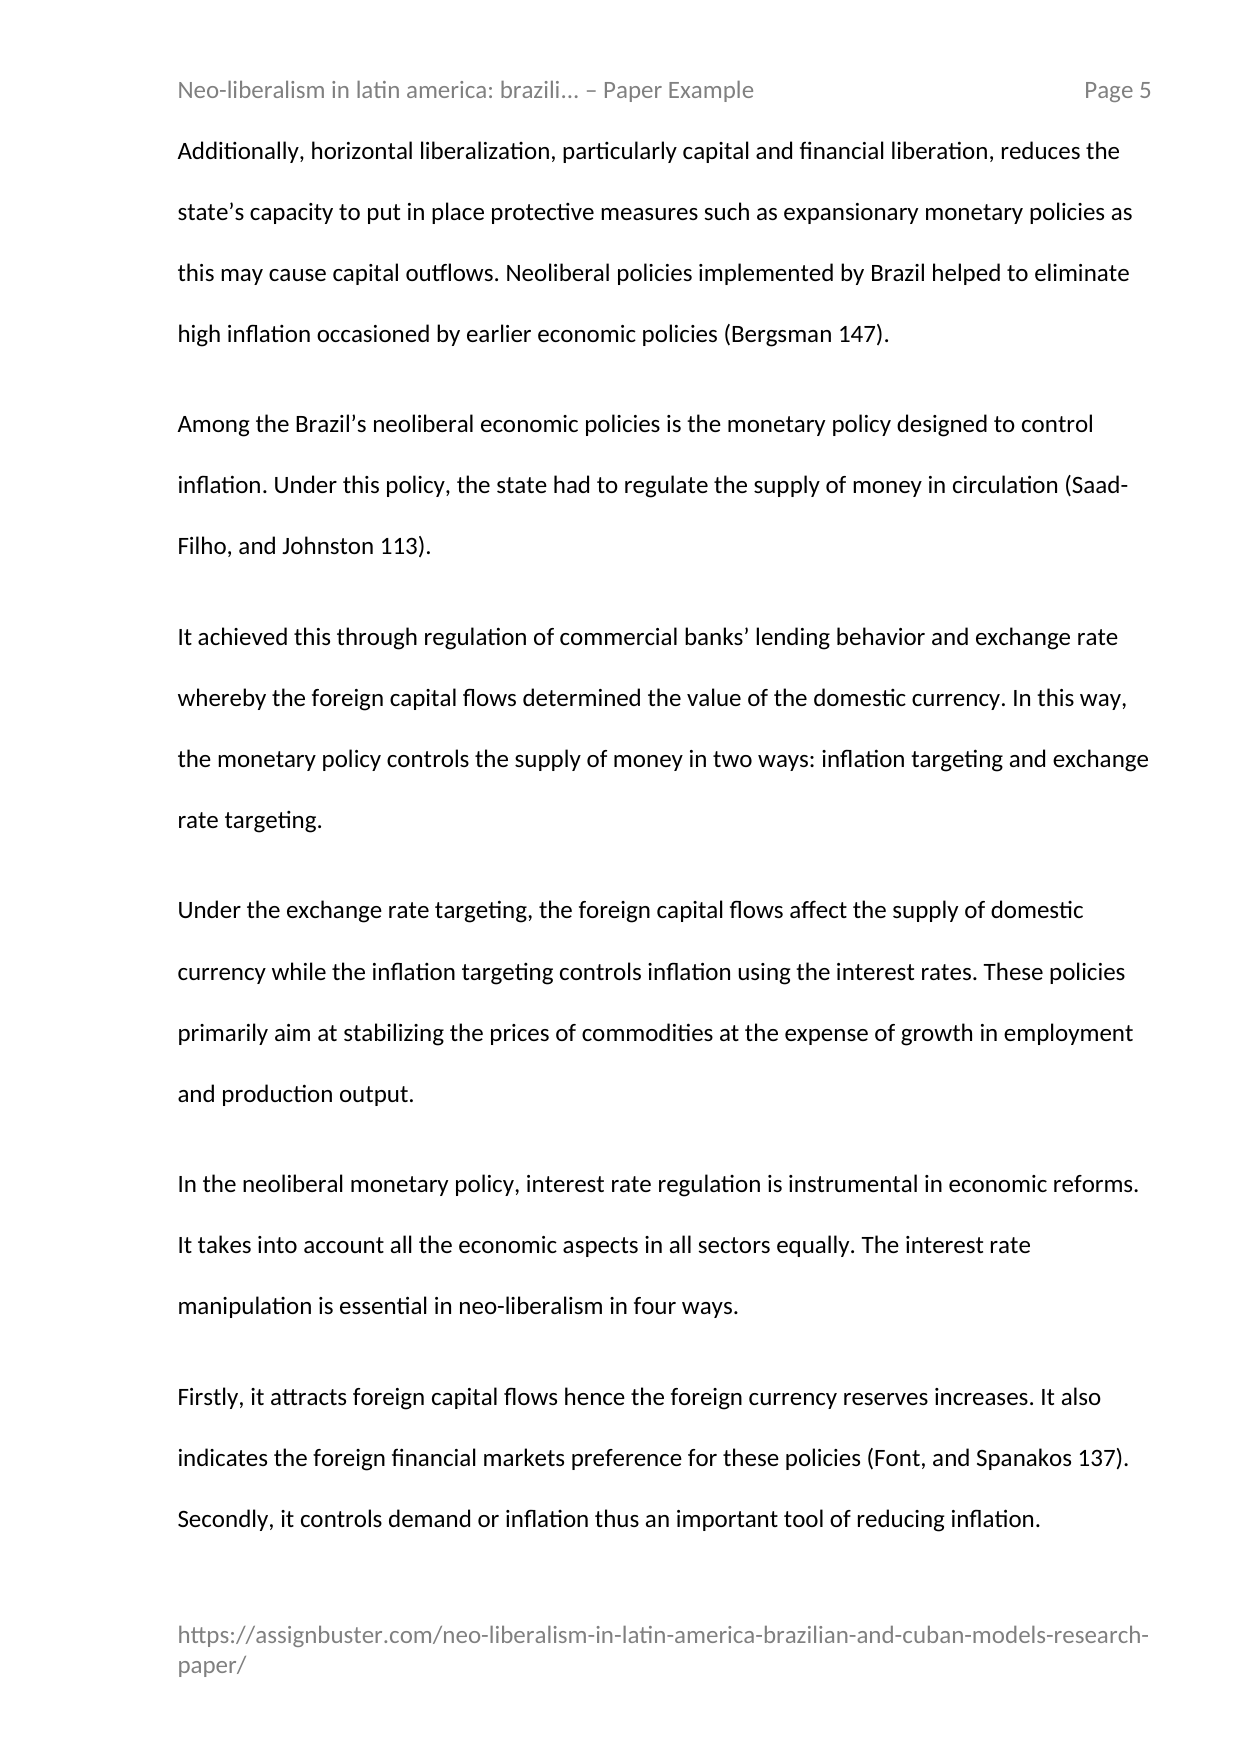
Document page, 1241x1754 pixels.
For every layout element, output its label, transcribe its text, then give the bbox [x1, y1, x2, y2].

text Under the exchange rate targeting, the foreign capital flows affect the supply of domestic currency while the inflation targeting controls inflation using the interest rates. These policies primarily aim at stabilizing the prices of commodities at the expense of growth in employment and production output. [177, 895, 1152, 1108]
text Firstly, it attracts foreign capital flows hence the foreign currency reserves increases. It also indicates the foreign financial markets preference for these policies (Font, and Spanakos 137). Secondly, it controls demand or inflation thus an important tool of reducing inflation. [177, 1381, 1152, 1533]
text Among the Brazil’s neoliberal economic policies is the monetary policy designed to control inflation. Under this policy, the state had to regulate the supply of money in circulation (Saad-Filho, and Johnston 113). [177, 408, 1152, 561]
text It achieved this through regulation of commercial banks’ lending behavior and exchange rate whereby the foreign capital flows determined the value of the domestic currency. In this way, the monetary policy controls the supply of money in two ways: inflation targeting and exchange rate targeting. [177, 621, 1152, 835]
text In the neoliberal monetary policy, interest rate regulation is instrumental in economic reforms. It takes into account all the economic aspects in all sectors equally. The interest rate manipulation is essential in neo-liberalism in four ways. [177, 1168, 1152, 1321]
text Additionally, horizontal liberalization, particularly capital and financial liberation, reduces the state’s capacity to put in place protective measures such as expansionary monetary policies as this may cause capital outflows. Neoliberal policies implemented by Brazil helped to eliminate high inflation occasioned by earlier economic policies (Bergsman 147). [177, 135, 1152, 348]
